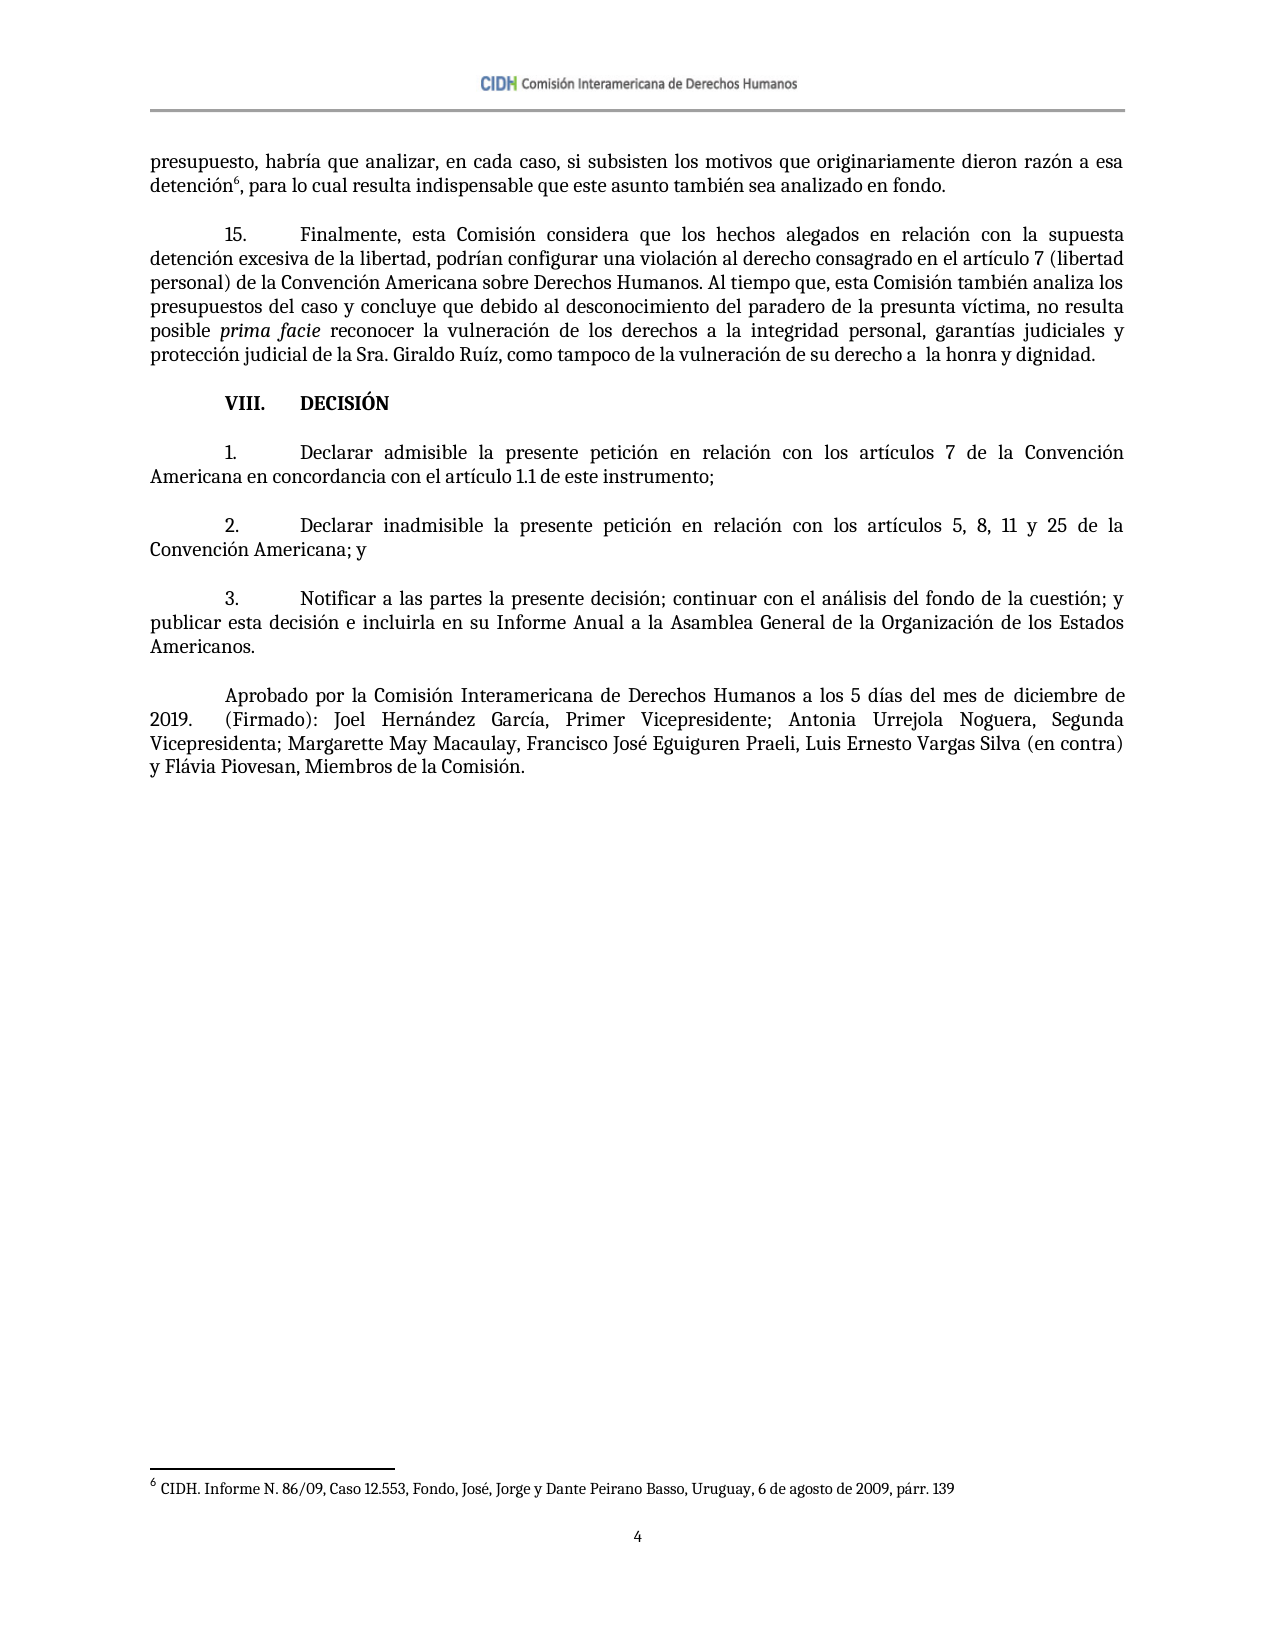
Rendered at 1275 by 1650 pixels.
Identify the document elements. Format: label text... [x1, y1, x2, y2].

list Finalmente, esta Comisión considera que los hechos alegados en relación con la supuesta detención excesiva de la libertad, podrían configurar una violación al derecho consagrado en el artículo 7 (libertad personal) de la Convención Americana sobre Derechos Humanos. Al tiempo que, esta Comisión también analiza los presupuestos del caso y concluye que debido al desconocimiento del paradero de la presunta víctima, no resulta posible prima facie reconocer la vulneración de los derechos a la integridad personal, garantías judiciales y protección judicial de la Sra. Giraldo Ruíz, como tampoco de la vulneración de su derecho a la honra y dignidad. [150, 223, 1125, 367]
picture [475, 75, 800, 93]
list Declarar admisible la presente petición en relación con los artículos 7 de la Convención Americana en concordancia con el artículo 1.1 de este instrumento; [150, 441, 1125, 488]
list Declarar inadmisible la presente petición en relación con los artículos 5, 8, 11 y 25 de la Convención Americana; y [150, 513, 1125, 561]
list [150, 150, 1125, 198]
list VIII. DECISIÓN [225, 392, 1125, 416]
list Notificar a las partes la presente decisión; continuar con el análisis del fondo de la cuestión; y publicar esta decisión e incluirla en su Informe Anual a la Asamblea General de la Organización de los Estados Americanos. [150, 586, 1125, 658]
text Aprobado por la Comisión Interamericana de Derechos Humanos a los 5 días del mes de diciembre de 2019. (Firmado): Joel Hernández García, Primer Vicepresidente; Antonia Urrejola Noguera, Segunda Vicepresidenta; Margarette May Macaulay, Francisco José Eguiguren Praeli, Luis Ernesto Vargas Silva (en contra) y Flávia Piovesan, Miembros de la Comisión. [150, 683, 1125, 779]
